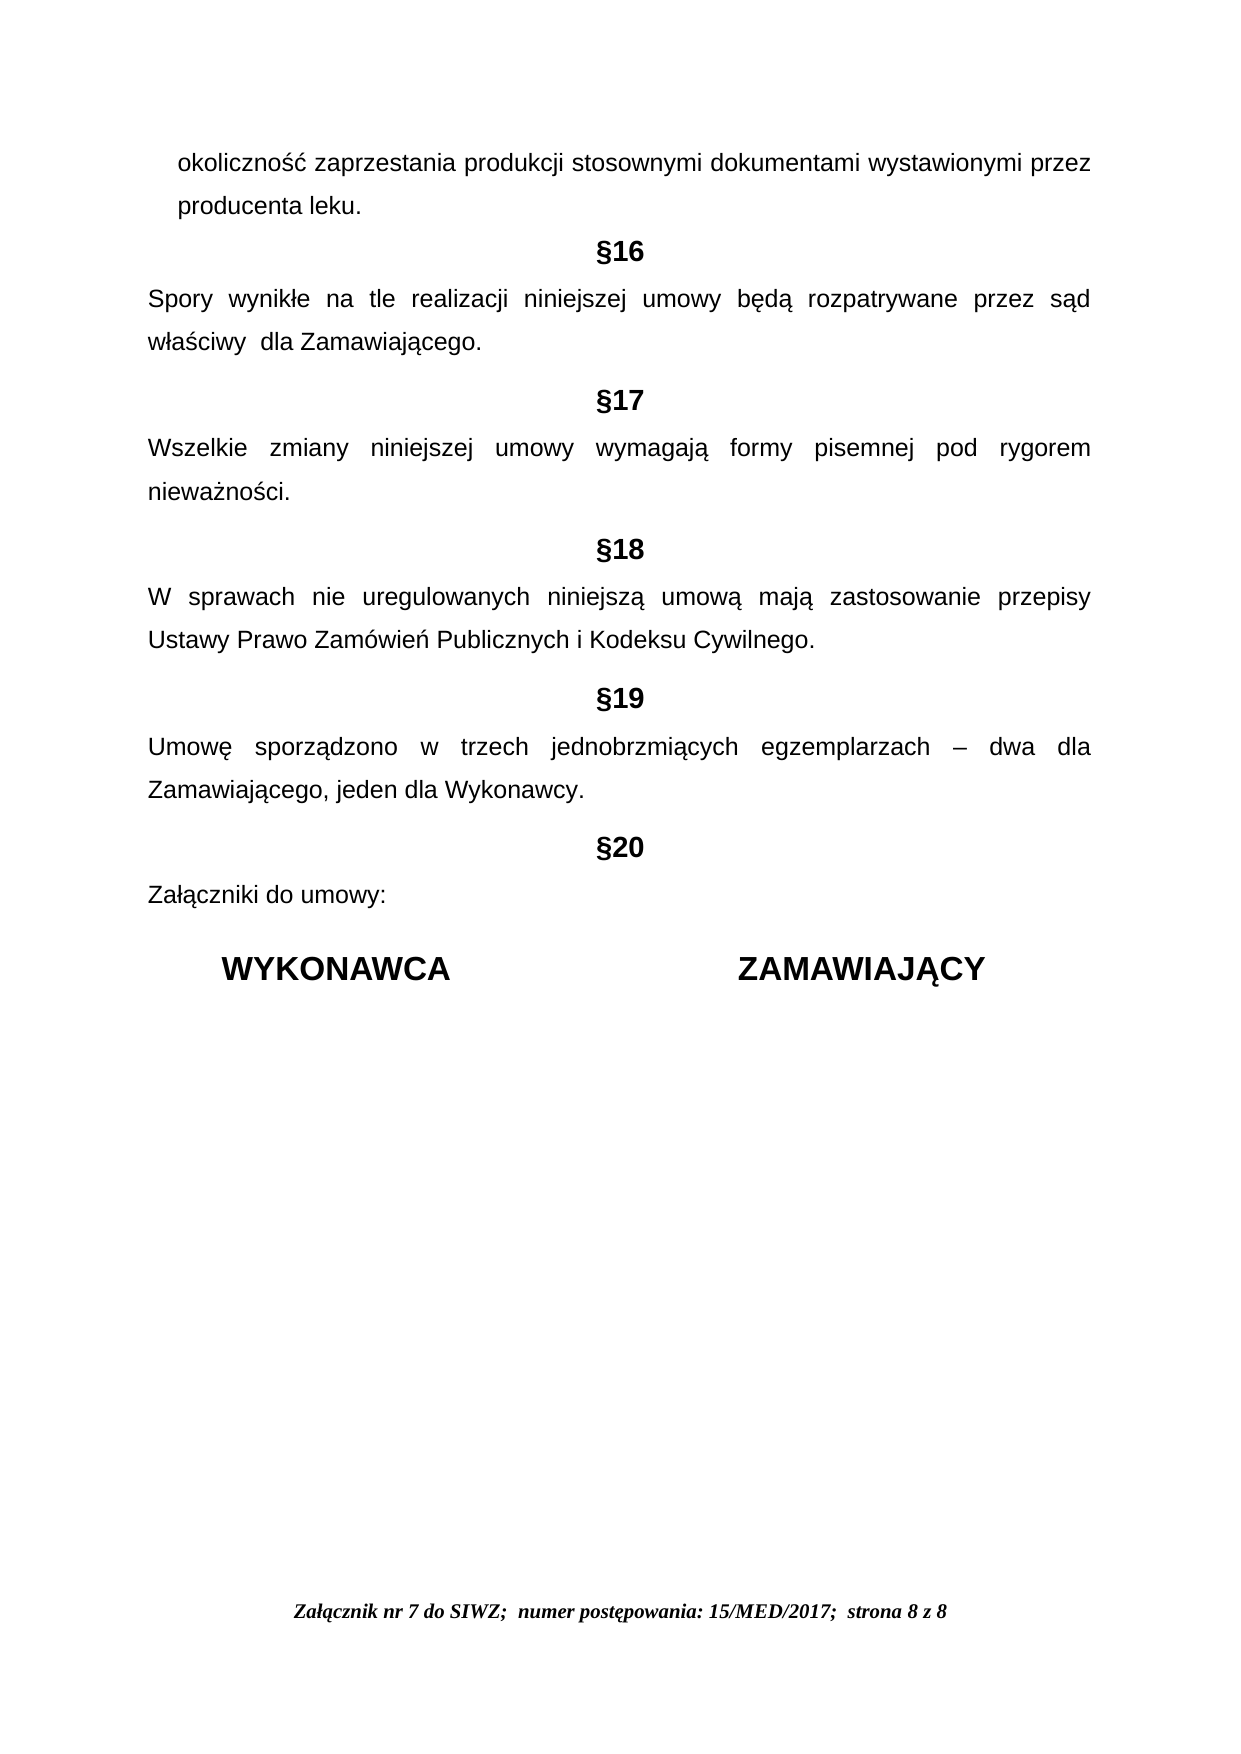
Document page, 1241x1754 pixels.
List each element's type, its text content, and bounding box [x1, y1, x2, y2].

text Spory wynikłe na tle realizacji niniejszej umowy będą rozpatrywane przez sąd właściwy dla Zamawiającego. [148, 284, 1092, 356]
text W sprawach nie uregulowanych niniejszą umową mają zastosowanie przepisy Ustawy Prawo Zamówień Publicznych i Kodeksu Cywilnego. [148, 582, 1092, 654]
subtitle WYKONAWCA ZAMAWIAJĄCY [148, 949, 1092, 987]
text Umowę sporządzono w trzech jednobrzmiących egzemplarzach – dwa dla Zamawiającego, jeden dla Wykonawcy. [148, 731, 1092, 803]
text §19 [148, 681, 1092, 715]
text Wszelkie zmiany niniejszej umowy wymagają formy pisemnej pod rygorem nieważności. [148, 433, 1092, 505]
text §17 [148, 383, 1092, 417]
text §16 [148, 234, 1092, 267]
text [148, 148, 1092, 219]
text §18 [148, 532, 1092, 566]
text §20 [148, 830, 1092, 864]
text Załączniki do umowy: [148, 881, 1092, 909]
